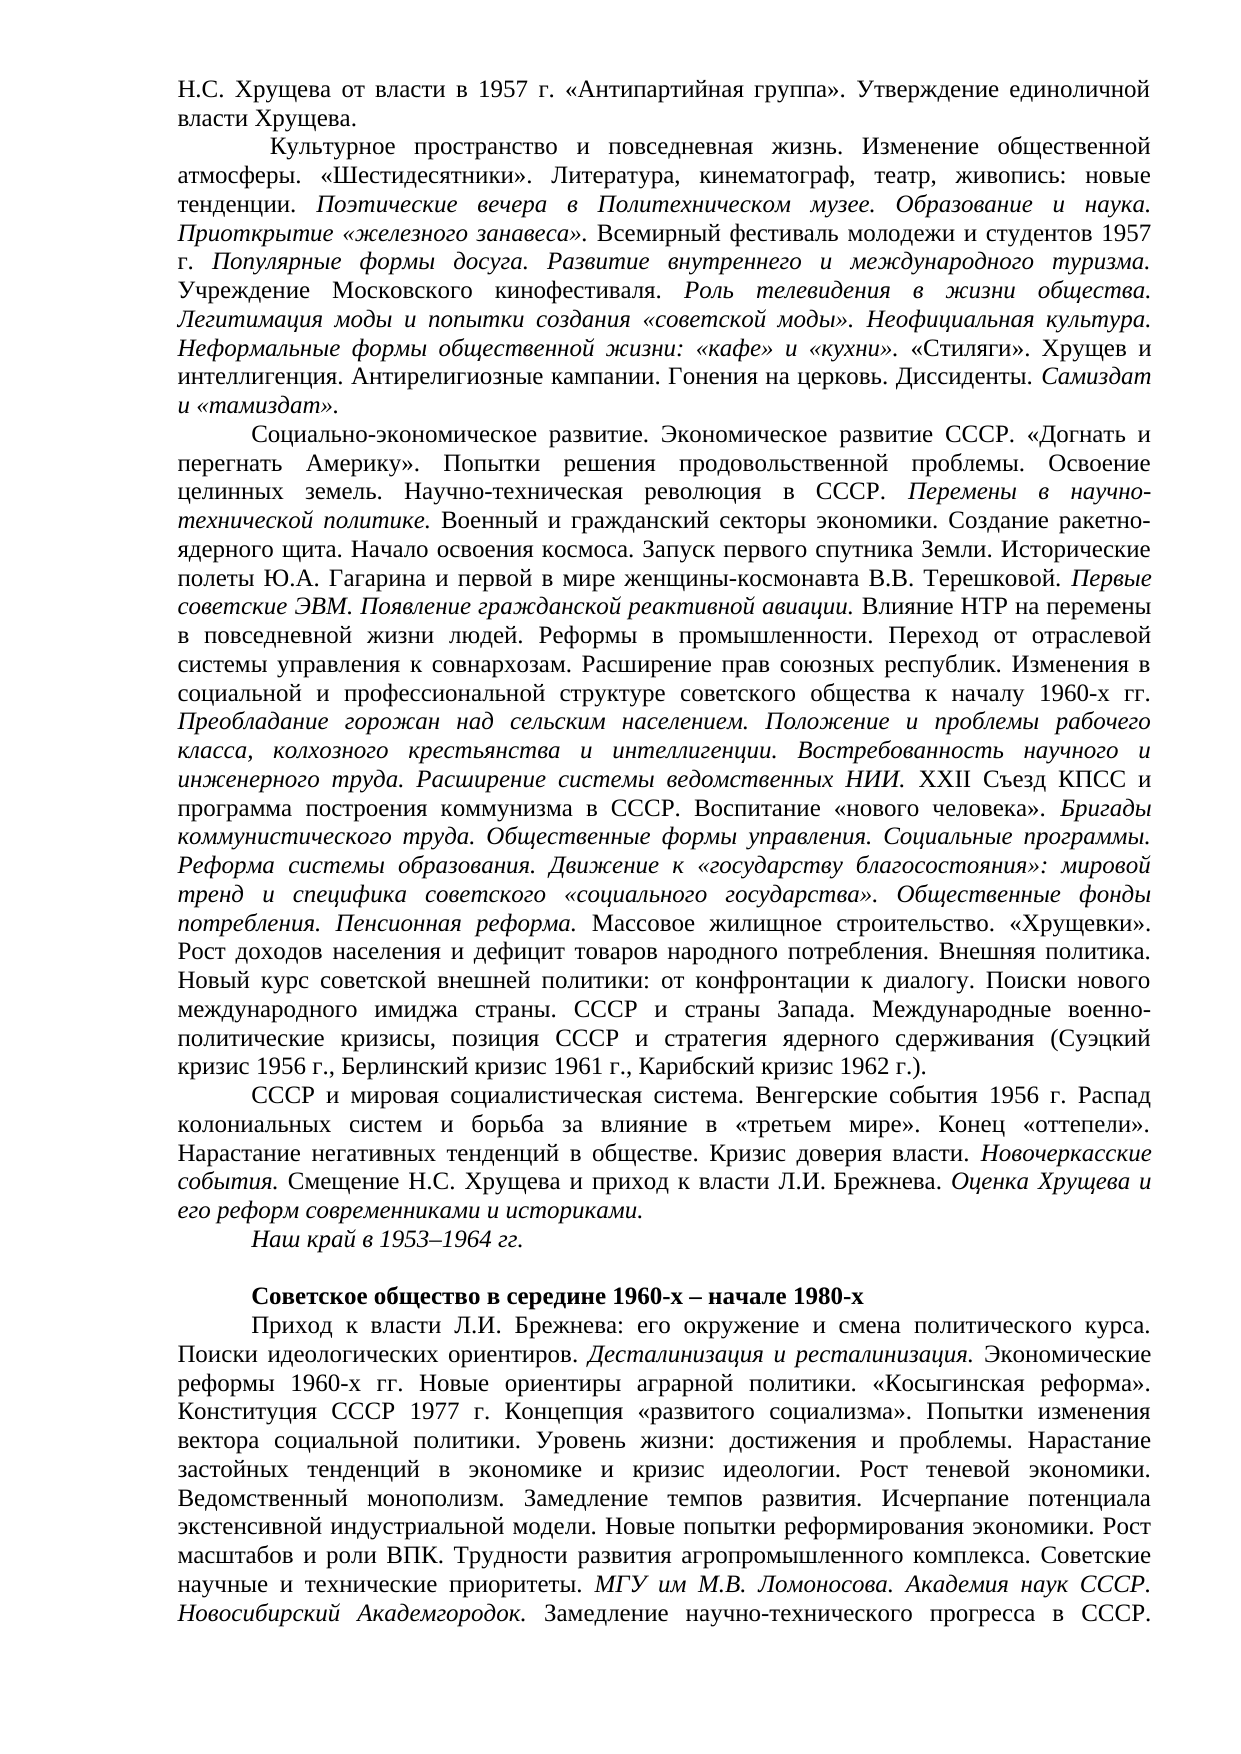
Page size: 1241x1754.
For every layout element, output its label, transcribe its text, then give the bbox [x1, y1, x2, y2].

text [177, 1310, 1152, 1626]
text Советское общество в середине 1960-х – начале 1980-х [177, 1281, 1152, 1310]
text Культурное пространство и повседневная жизнь. Изменение общественной атмосферы. «Шестидесятники». Литература, кинематограф, театр, живопись: новые тенденции. Поэтические вечера в Политехническом музее. Образование и наука. Приоткрытие «железного занавеса». Всемирный фестиваль молодежи и студентов 1957 г. Популярные формы досуга. Развитие внутреннего и международного туризма. Учреждение Московского кинофестиваля. Роль телевидения в жизни общества. Легитимация моды и попытки создания «советской моды». Неофициальная культура. Неформальные формы общественной жизни: «кафе» и «кухни». «Стиляги». Хрущев и интеллигенция. Антирелигиозные кампании. Гонения на церковь. Диссиденты. Самиздат и «тамиздат». [177, 131, 1152, 419]
text СССР и мировая социалистическая система. Венгерские события 1956 г. Распад колониальных систем и борьба за влияние в «третьем мире». Конец «оттепели». Нарастание негативных тенденций в обществе. Кризис доверия власти. Новочеркасские события. Смещение Н.С. Хрущева и приход к власти Л.И. Брежнева. Оценка Хрущева и его реформ современниками и историками. [177, 1080, 1152, 1224]
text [177, 74, 1152, 131]
text Социально-экономическое развитие. Экономическое развитие СССР. «Догнать и перегнать Америку». Попытки решения продовольственной проблемы. Освоение целинных земель. Научно-техническая революция в СССР. Перемены в научно-технической политике. Военный и гражданский секторы экономики. Создание ракетно-ядерного щита. Начало освоения космоса. Запуск первого спутника Земли. Исторические полеты Ю.А. Гагарина и первой в мире женщины-космонавта В.В. Терешковой. Первые советские ЭВМ. Появление гражданской реактивной авиации. Влияние НТР на перемены в повседневной жизни людей. Реформы в промышленности. Переход от отраслевой системы управления к совнархозам. Расширение прав союзных республик. Изменения в социальной и профессиональной структуре советского общества к началу 1960-х гг. Преобладание горожан над сельским населением. Положение и проблемы рабочего класса, колхозного крестьянства и интеллигенции. Востребованность научного и инженерного труда. Расширение системы ведомственных НИИ. ХХII Съезд КПСС и программа построения коммунизма в СССР. Воспитание «нового человека». Бригады коммунистического труда. Общественные формы управления. Социальные программы. Реформа системы образования. Движение к «государству благосостояния»: мировой тренд и специфика советского «социального государства». Общественные фонды потребления. Пенсионная реформа. Массовое жилищное строительство. «Хрущевки». Рост доходов населения и дефицит товаров народного потребления. Внешняя политика. Новый курс советской внешней политики: от конфронтации к диалогу. Поиски нового международного имиджа страны. СССР и страны Запада. Международные военно-политические кризисы, позиция СССР и стратегия ядерного сдерживания (Суэцкий кризис 1956 г., Берлинский кризис 1961 г., Карибский кризис 1962 г.). [177, 419, 1152, 1080]
text Наш край в 1953–1964 гг. [177, 1224, 1152, 1253]
